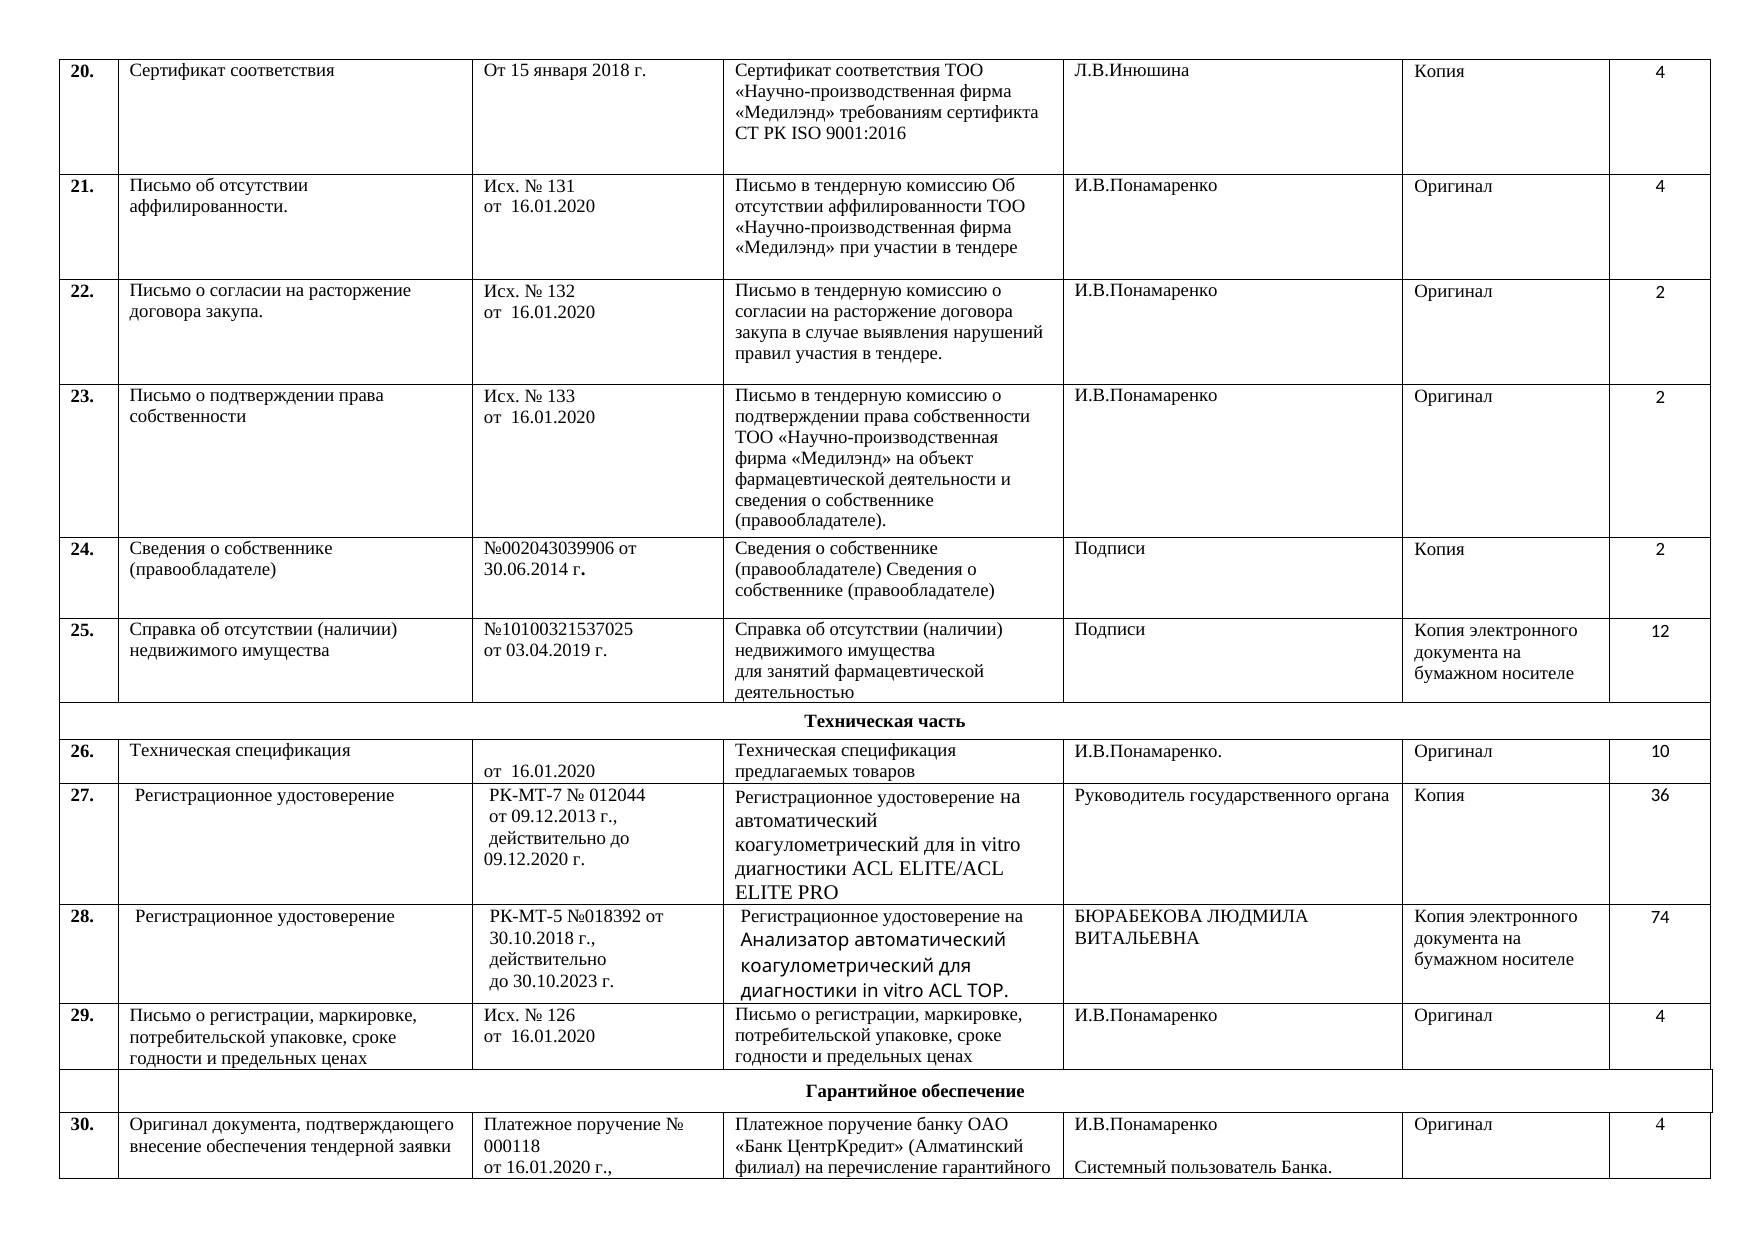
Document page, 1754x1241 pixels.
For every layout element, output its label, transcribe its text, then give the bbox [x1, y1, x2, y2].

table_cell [1064, 1113, 1402, 1178]
table_cell [60, 385, 118, 537]
table_cell Техническая спецификация предлагаемых товаров [724, 740, 1063, 783]
table_cell Справка об отсутствии (наличии) недвижимого имущества [119, 619, 472, 702]
table_cell Регистрационное удостоверение на автоматический коагулометрический для in vitro диагностики ACL ELITE/ACL ELITE PRO [724, 784, 1063, 904]
table_cell №002043039906 от 30.06.2014 г. [473, 538, 723, 618]
table_cell [60, 1113, 118, 1178]
table_cell Исх. № 131 от 16.01.2020 [473, 175, 723, 279]
table_cell Оригинал [1403, 1113, 1609, 1178]
table_cell Письмо об отсутствии аффилированности. [119, 175, 472, 279]
table_cell [60, 280, 118, 384]
table_cell Сведения о собственнике (правообладателе) [119, 538, 472, 618]
table_cell Исх. № 126 от 16.01.2020 [473, 1004, 723, 1069]
table_cell 4 [1610, 1004, 1710, 1069]
table_cell РК-МТ-5 №018392 от 30.10.2018 г., действительно до 30.10.2023 г. [473, 905, 723, 1003]
table_cell Копия [1403, 538, 1609, 618]
table_cell Техническая спецификация [119, 740, 472, 783]
table_cell Регистрационное удостоверение [119, 905, 472, 1003]
table_cell [60, 60, 118, 174]
table_cell И.В.Понамаренко. [1064, 740, 1402, 783]
table_cell от 16.01.2020 [473, 740, 723, 783]
table_cell Оригинал [1403, 175, 1609, 279]
table_cell Письмо в тендерную комиссию о подтверждении права собственности ТОО «Научно-производственная фирма «Медилэнд» на объект фармацевтической деятельности и сведения о собственнике (правообладателе). [724, 385, 1063, 537]
table_cell 36 [1610, 784, 1710, 904]
table_cell Регистрационное удостоверение на Анализатор автоматический коагулометрический для диагностики in vitro ACL TOP. [724, 905, 1063, 1003]
table_cell Письмо о регистрации, маркировке, потребительской упаковке, сроке годности и предельных ценах [119, 1004, 472, 1069]
table_cell Регистрационное удостоверение [119, 784, 472, 904]
table_cell Исх. № 133 от 16.01.2020 [473, 385, 723, 537]
table_cell [60, 1004, 118, 1069]
table_cell 4 [1610, 175, 1710, 279]
table_cell [60, 1070, 118, 1112]
table_cell Оригинал [1403, 740, 1609, 783]
table_cell 10 [1610, 740, 1710, 783]
table_cell Сведения о собственнике (правообладателе) Сведения о собственнике (правообладателе) [724, 538, 1063, 618]
table_cell Гарантийное обеспечение [119, 1070, 1712, 1112]
table_cell Копия электронного документа на бумажном носителе [1403, 905, 1609, 1003]
table_cell 2 [1610, 385, 1710, 537]
table_cell Сертификат соответствия [119, 60, 472, 174]
table_cell И.В.Понамаренко [1064, 1004, 1402, 1069]
table_cell Письмо в тендерную комиссию о согласии на расторжение договора закупа в случае выявления нарушений правил участия в тендере. [724, 280, 1063, 384]
table_cell [60, 740, 118, 783]
table_cell Письмо о регистрации, маркировке, потребительской упаковке, сроке годности и предельных ценах [724, 1004, 1063, 1069]
table_cell [60, 784, 118, 904]
table_cell 4 [1610, 60, 1710, 174]
table_cell Письмо о согласии на расторжение договора закупа. [119, 280, 472, 384]
table_cell И.В.Понамаренко [1064, 385, 1402, 537]
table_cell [724, 1113, 1063, 1178]
table_cell Руководитель государственного органа [1064, 784, 1402, 904]
table_cell Исх. № 132 от 16.01.2020 [473, 280, 723, 384]
table_cell 74 [1610, 905, 1710, 1003]
table_cell И.В.Понамаренко [1064, 280, 1402, 384]
table_cell От 15 января 2018 г. [473, 60, 723, 174]
table_cell [60, 905, 118, 1003]
table_cell 2 [1610, 280, 1710, 384]
table_cell Оригинал [1403, 385, 1609, 537]
table_cell Оригинал [1403, 1004, 1609, 1069]
table_cell 12 [1610, 619, 1710, 702]
table_cell Письмо о подтверждении права собственности [119, 385, 472, 537]
table_cell Копия [1403, 60, 1609, 174]
table_cell [60, 175, 118, 279]
table_cell Копия [1403, 784, 1609, 904]
table_cell БЮРАБЕКОВА ЛЮДМИЛА ВИТАЛЬЕВНА [1064, 905, 1402, 1003]
table_cell Сертификат соответствия ТОО «Научно-производственная фирма «Медилэнд» требованиям сертификта СТ РК ISO 9001:2016 [724, 60, 1063, 174]
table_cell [473, 1113, 723, 1178]
table_cell Л.В.Инюшина [1064, 60, 1402, 174]
table_cell №10100321537025 от 03.04.2019 г. [473, 619, 723, 702]
table_cell Справка об отсутствии (наличии) недвижимого имущества для занятий фармацевтической деятельностью [724, 619, 1063, 702]
table_cell 2 [1610, 538, 1710, 618]
table_cell Подписи [1064, 538, 1402, 618]
table_cell Техническая часть [60, 703, 1710, 738]
table_cell [60, 619, 118, 702]
table_cell И.В.Понамаренко [1064, 175, 1402, 279]
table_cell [119, 1113, 472, 1178]
table_cell Письмо в тендерную комиссию Об отсутствии аффилированности ТОО «Научно-производственная фирма «Медилэнд» при участии в тендере [724, 175, 1063, 279]
table_cell РК-МТ-7 № 012044 от 09.12.2013 г., действительно до 09.12.2020 г. [473, 784, 723, 904]
table_cell Оригинал [1403, 280, 1609, 384]
table_cell Копия электронного документа на бумажном носителе [1403, 619, 1609, 702]
table_cell 4 [1610, 1113, 1710, 1178]
table_cell [60, 538, 118, 618]
table_cell Подписи [1064, 619, 1402, 702]
